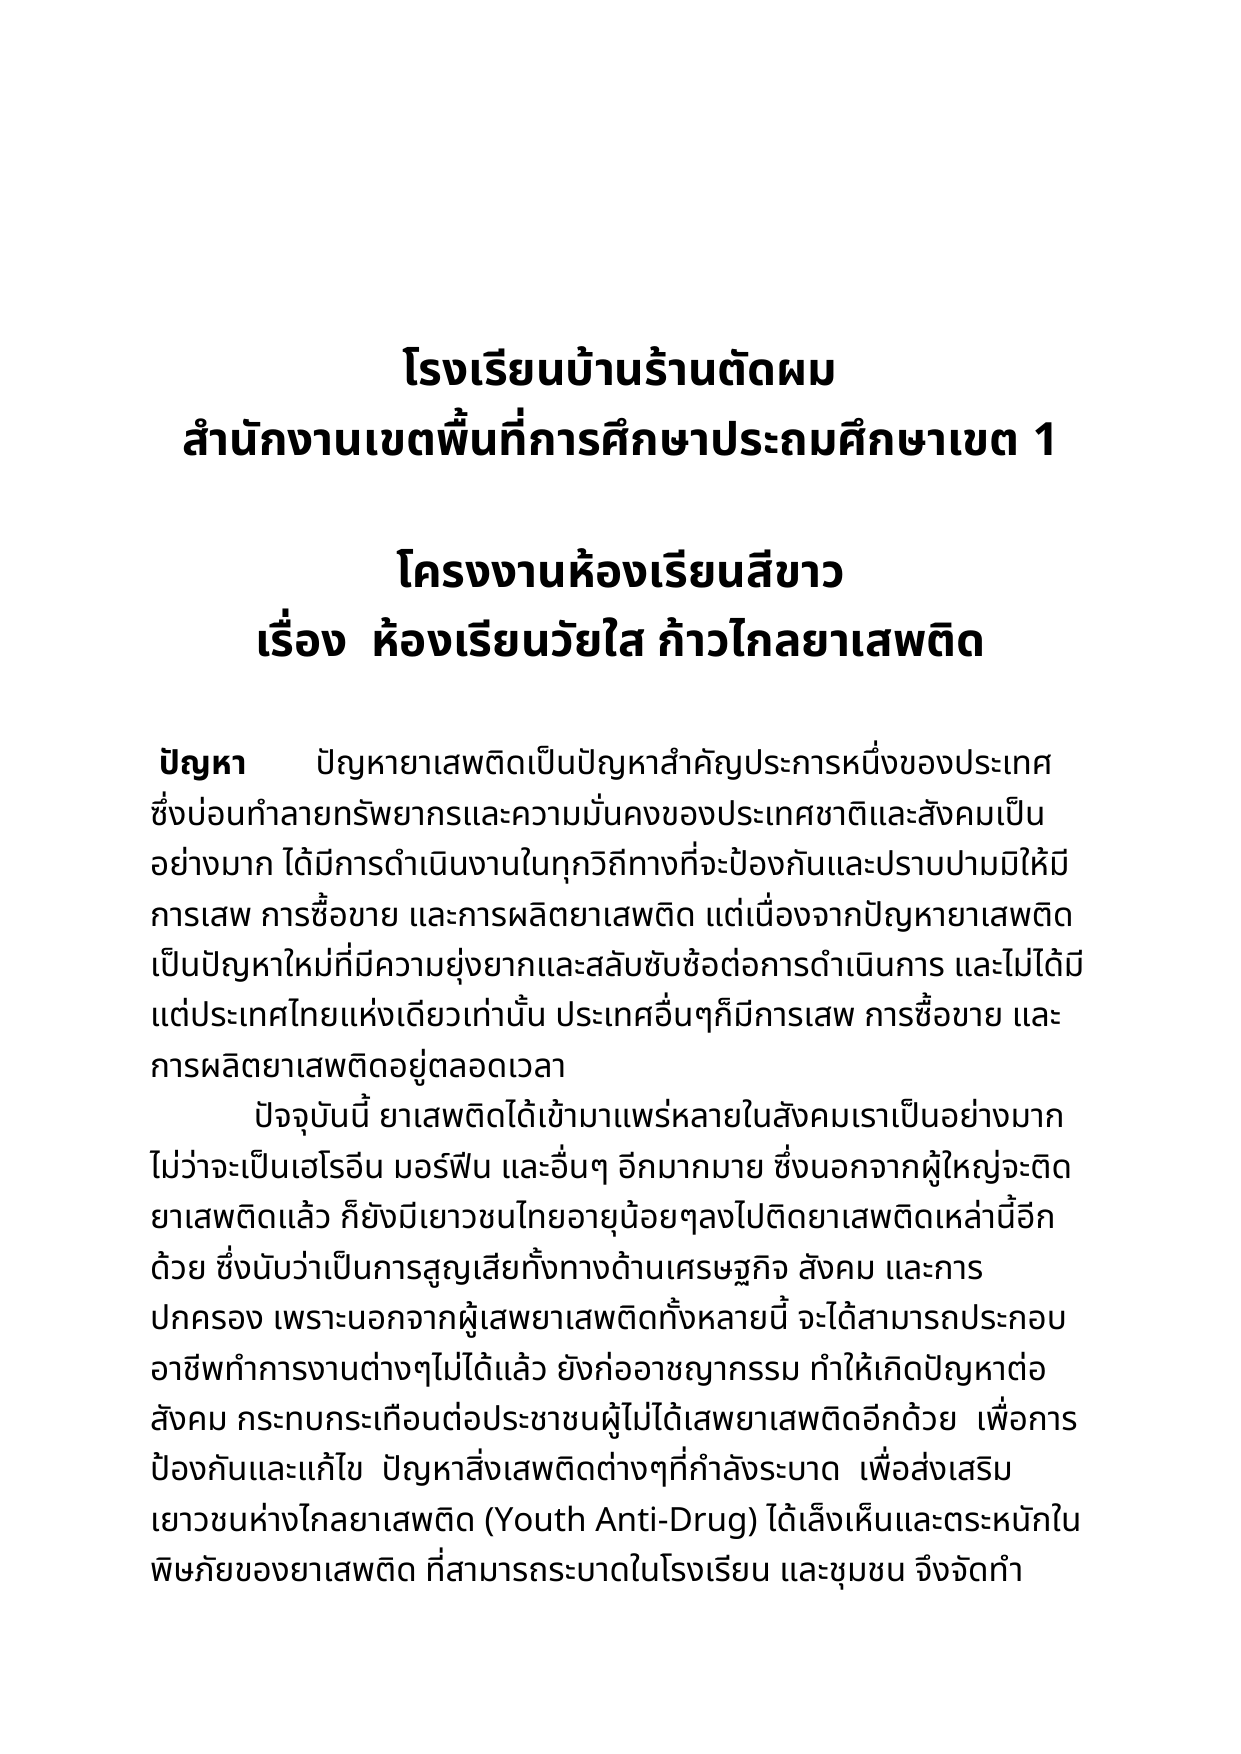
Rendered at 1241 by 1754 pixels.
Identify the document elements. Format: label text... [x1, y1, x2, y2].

text โรงเรียนบ้านร้านตัดผม [150, 337, 1090, 406]
text สำนักงานเขตพื้นที่การศึกษาประถมศึกษาเขต 1 [150, 406, 1090, 476]
text เรื่อง ห้องเรียนวัยใส ก้าวไกลยาเสพติด [150, 608, 1090, 677]
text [150, 739, 1090, 1597]
text โครงงานห้องเรียนสีขาว [150, 538, 1090, 608]
